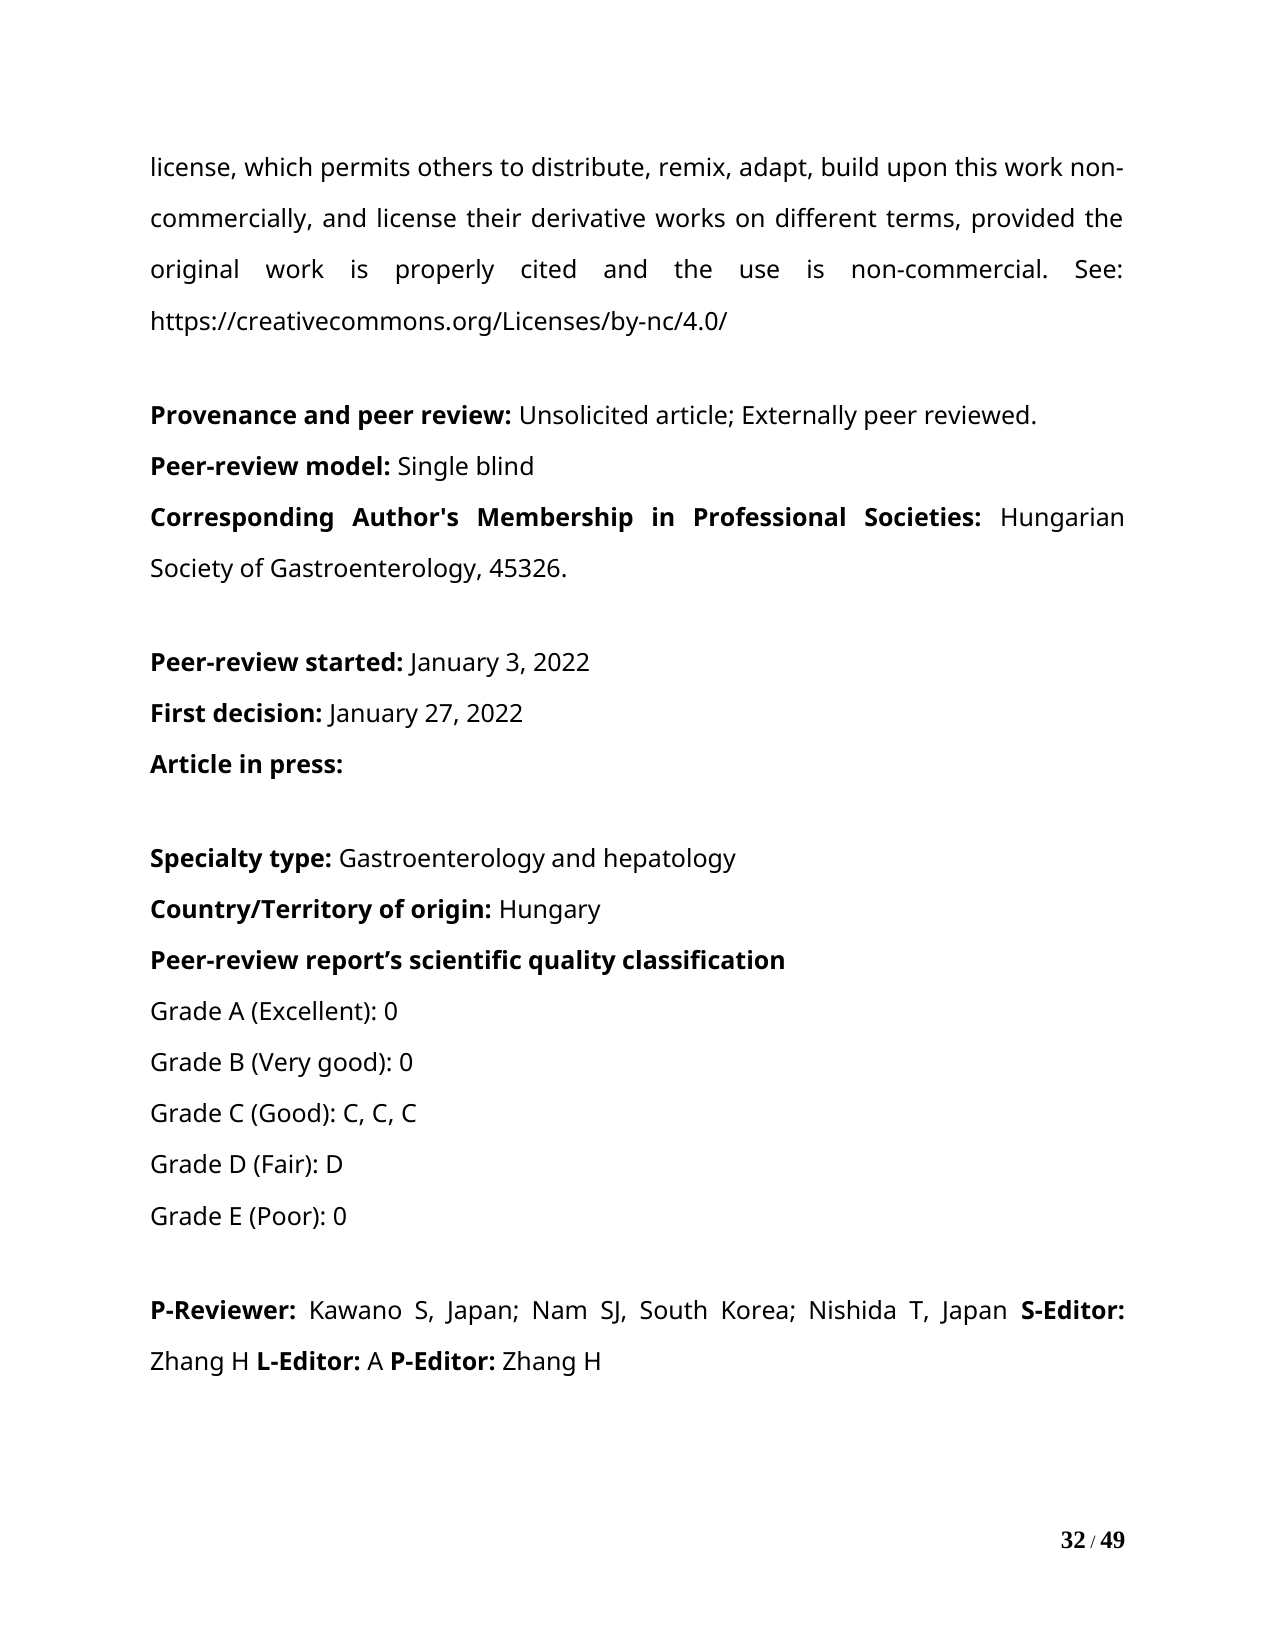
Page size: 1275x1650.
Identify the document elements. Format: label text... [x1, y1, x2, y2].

text Grade E (Poor): 0 [150, 1198, 1125, 1232]
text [150, 150, 1125, 337]
text Peer-review started: January 3, 2022 [150, 644, 1125, 679]
text Grade B (Very good): 0 [150, 1045, 1125, 1079]
text Grade A (Excellent): 0 [150, 994, 1125, 1028]
text Article in press: [150, 747, 1125, 781]
text Peer-review report’s scientific quality classification [150, 943, 1125, 977]
text Grade C (Good): C, C, C [150, 1096, 1125, 1130]
text Provenance and peer review: Unsolicited article; Externally peer reviewed. [150, 397, 1125, 431]
text First decision: January 27, 2022 [150, 696, 1125, 730]
text Peer-review model: Single blind [150, 448, 1125, 482]
text P-Reviewer: Kawano S, Japan; Nam SJ, South Korea; Nishida T, Japan S-Editor: Zhang H L-Editor: A P-Editor: Zhang H [150, 1292, 1125, 1377]
text Country/Territory of origin: Hungary [150, 892, 1125, 926]
text Corresponding Author's Membership in Professional Societies: Hungarian Society of Gastroenterology, 45326. [150, 499, 1125, 584]
text Grade D (Fair): D [150, 1147, 1125, 1181]
text Specialty type: Gastroenterology and hepatology [150, 841, 1125, 875]
